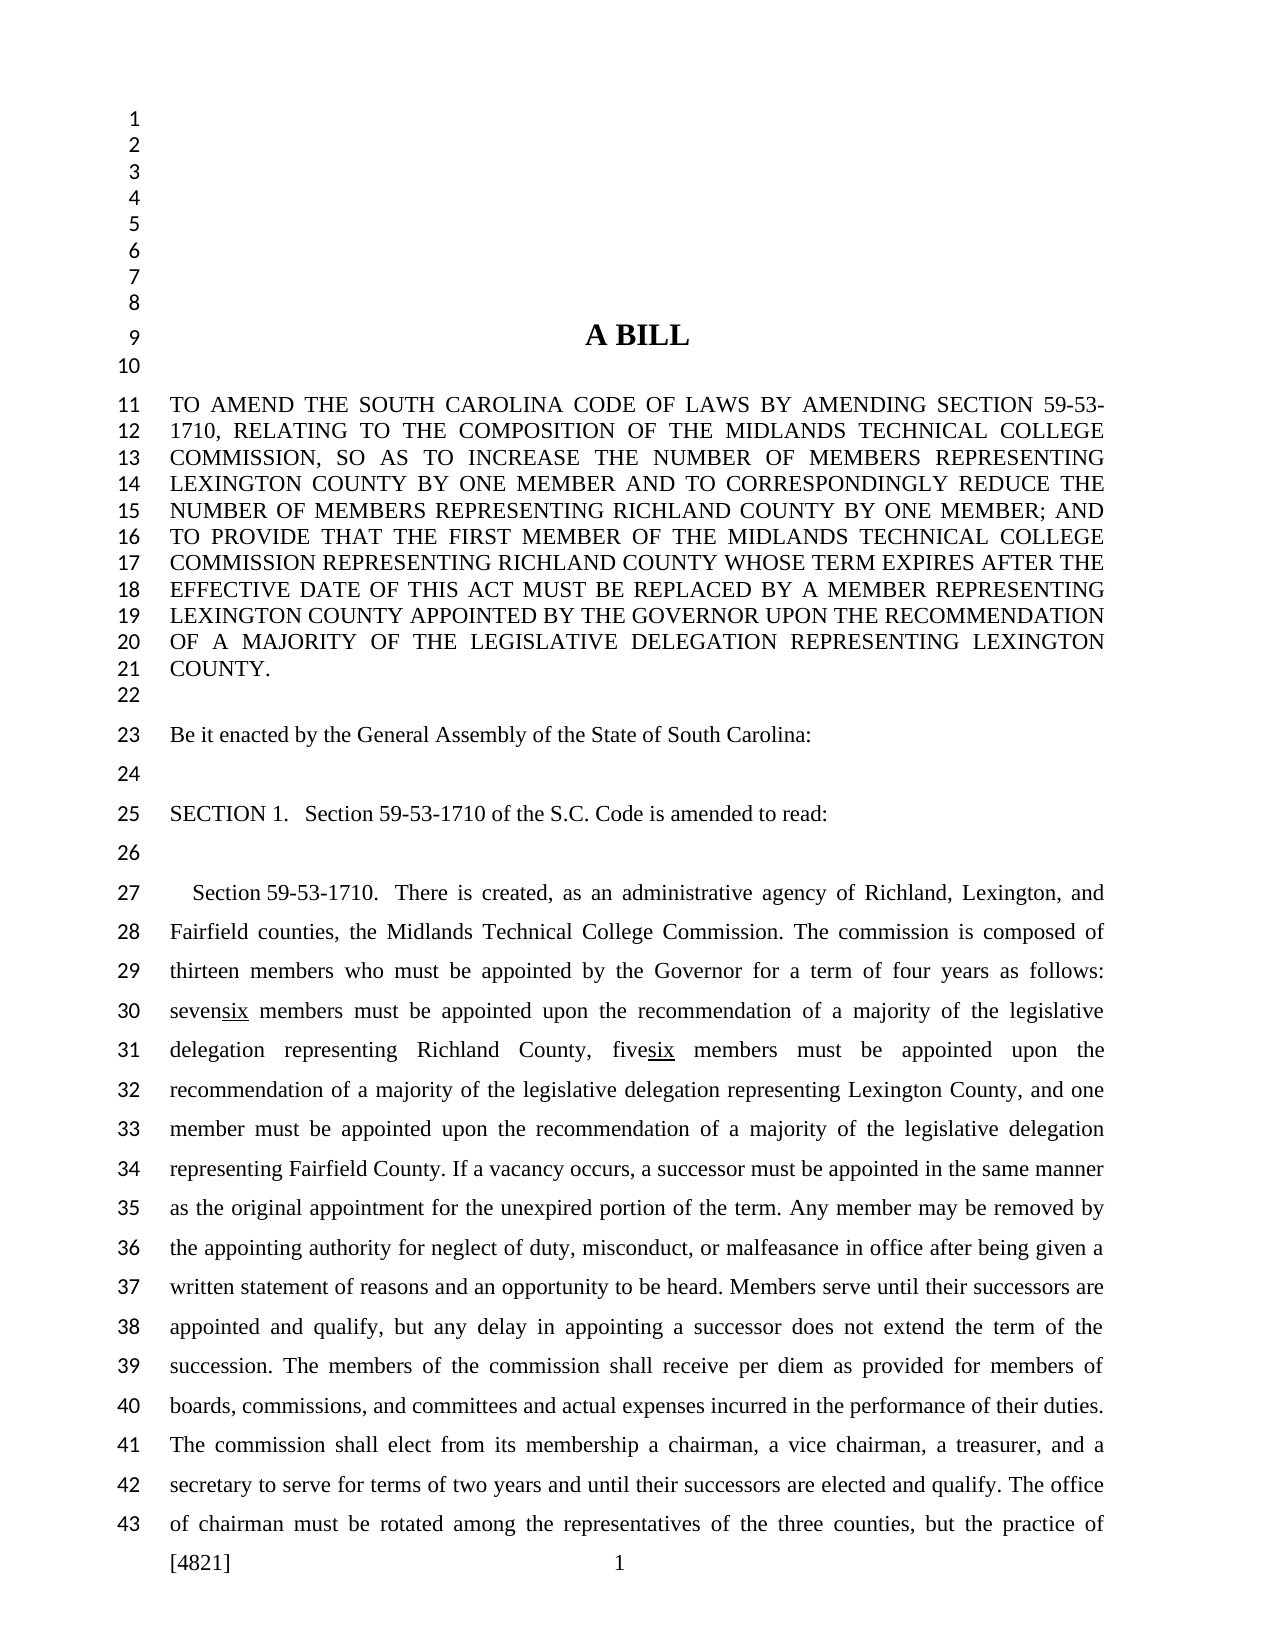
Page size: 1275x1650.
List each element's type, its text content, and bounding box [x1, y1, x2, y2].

text Be it enacted by the General Assembly of the State of South Carolina: [169, 721, 1106, 747]
text A bill [169, 316, 1106, 352]
text SECTION 1. Section 59-53-1710 of the S.C. Code is amended to read: [169, 799, 1106, 826]
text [169, 878, 1106, 1537]
